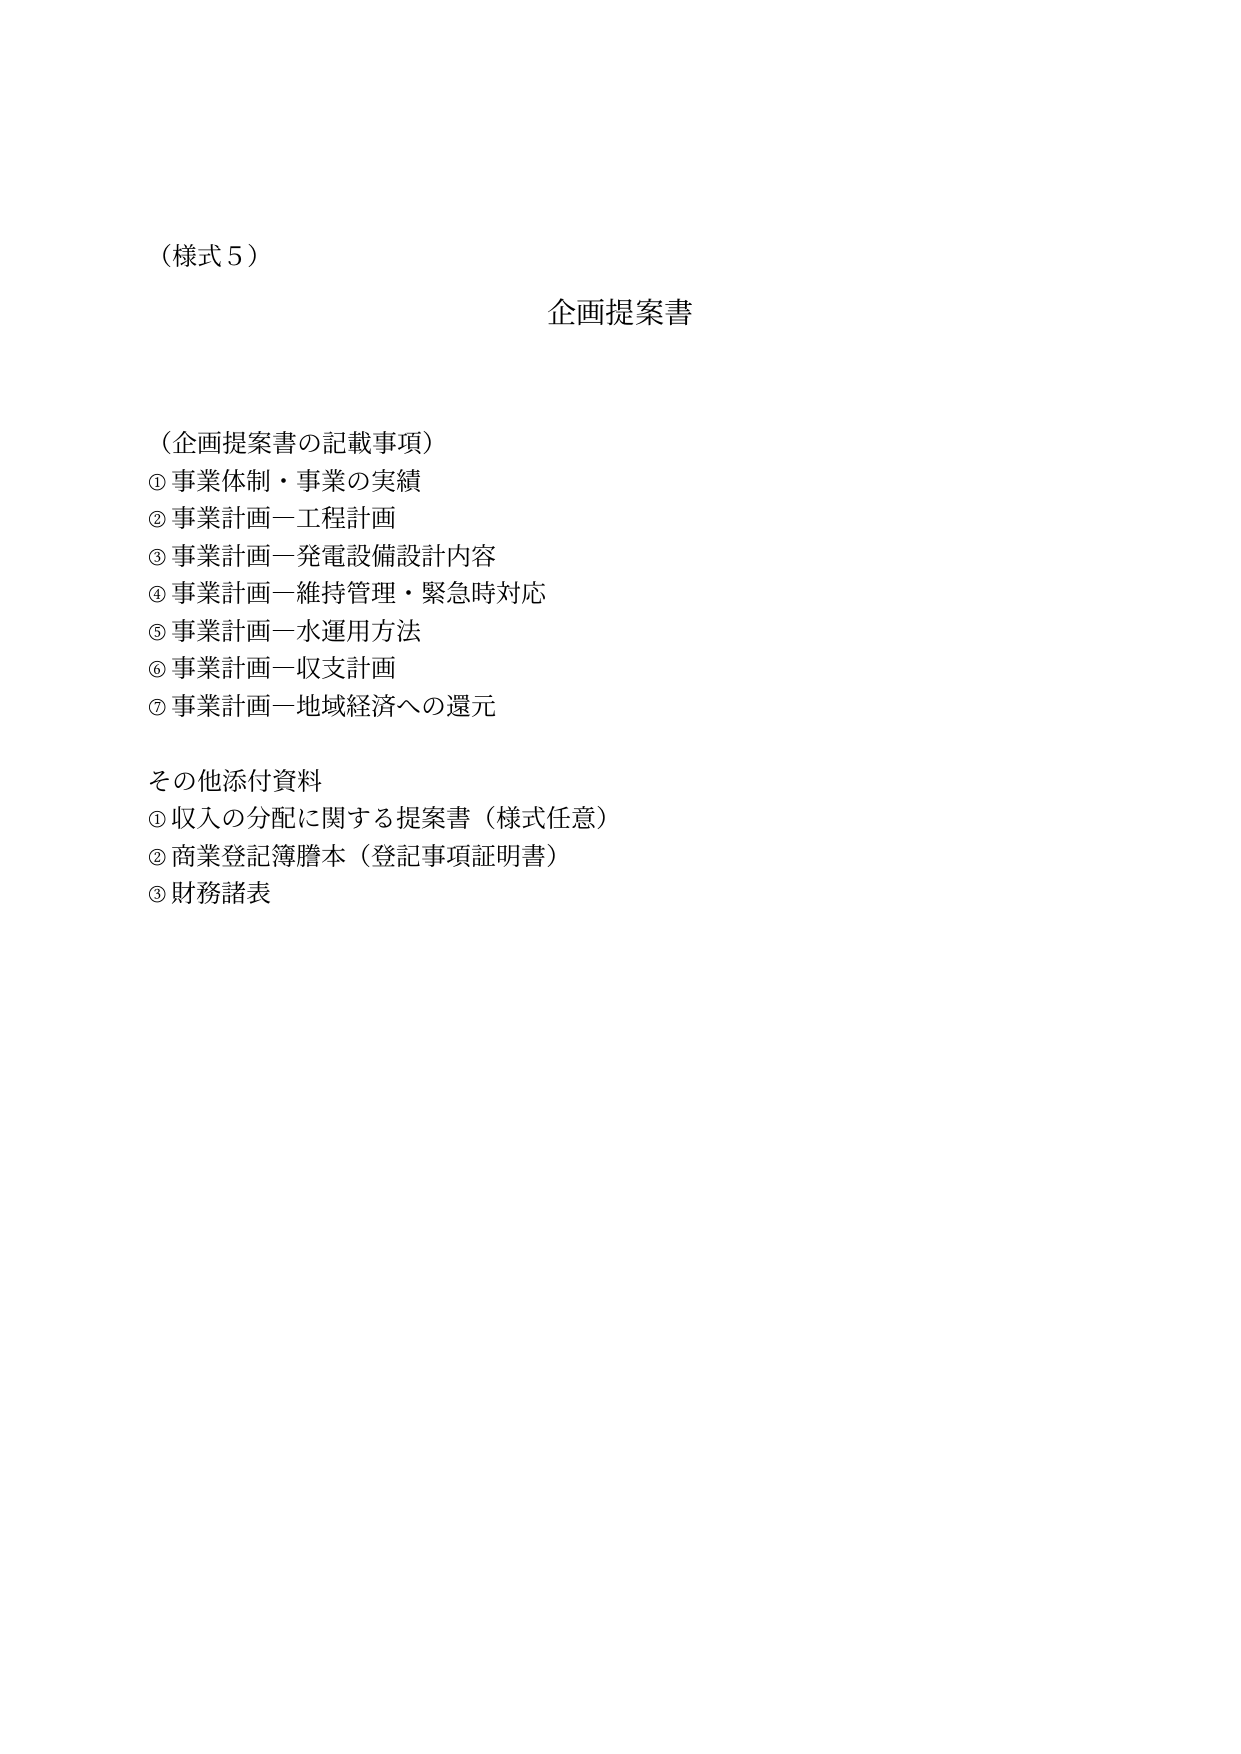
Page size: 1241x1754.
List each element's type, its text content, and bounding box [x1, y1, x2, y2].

text ①事業体制・事業の実績 [148, 461, 1093, 498]
text （企画提案書の記載事項） [148, 423, 1093, 461]
text 企画提案書 [148, 273, 1093, 348]
text ③財務諸表 [148, 873, 1093, 911]
text ③事業計画―発電設備設計内容 [148, 536, 1093, 573]
text ⑥事業計画―収支計画 [148, 648, 1093, 686]
text ②事業計画―工程計画 [148, 498, 1093, 536]
text ④事業計画―維持管理・緊急時対応 [148, 573, 1093, 611]
text ⑦事業計画―地域経済への還元 [148, 686, 1093, 723]
text ①収入の分配に関する提案書（様式任意） [148, 798, 1093, 836]
text その他添付資料 [148, 761, 1093, 798]
text （様式５） [148, 236, 1093, 273]
text ②商業登記簿謄本（登記事項証明書） [148, 836, 1093, 873]
text ⑤事業計画―水運用方法 [148, 611, 1093, 648]
